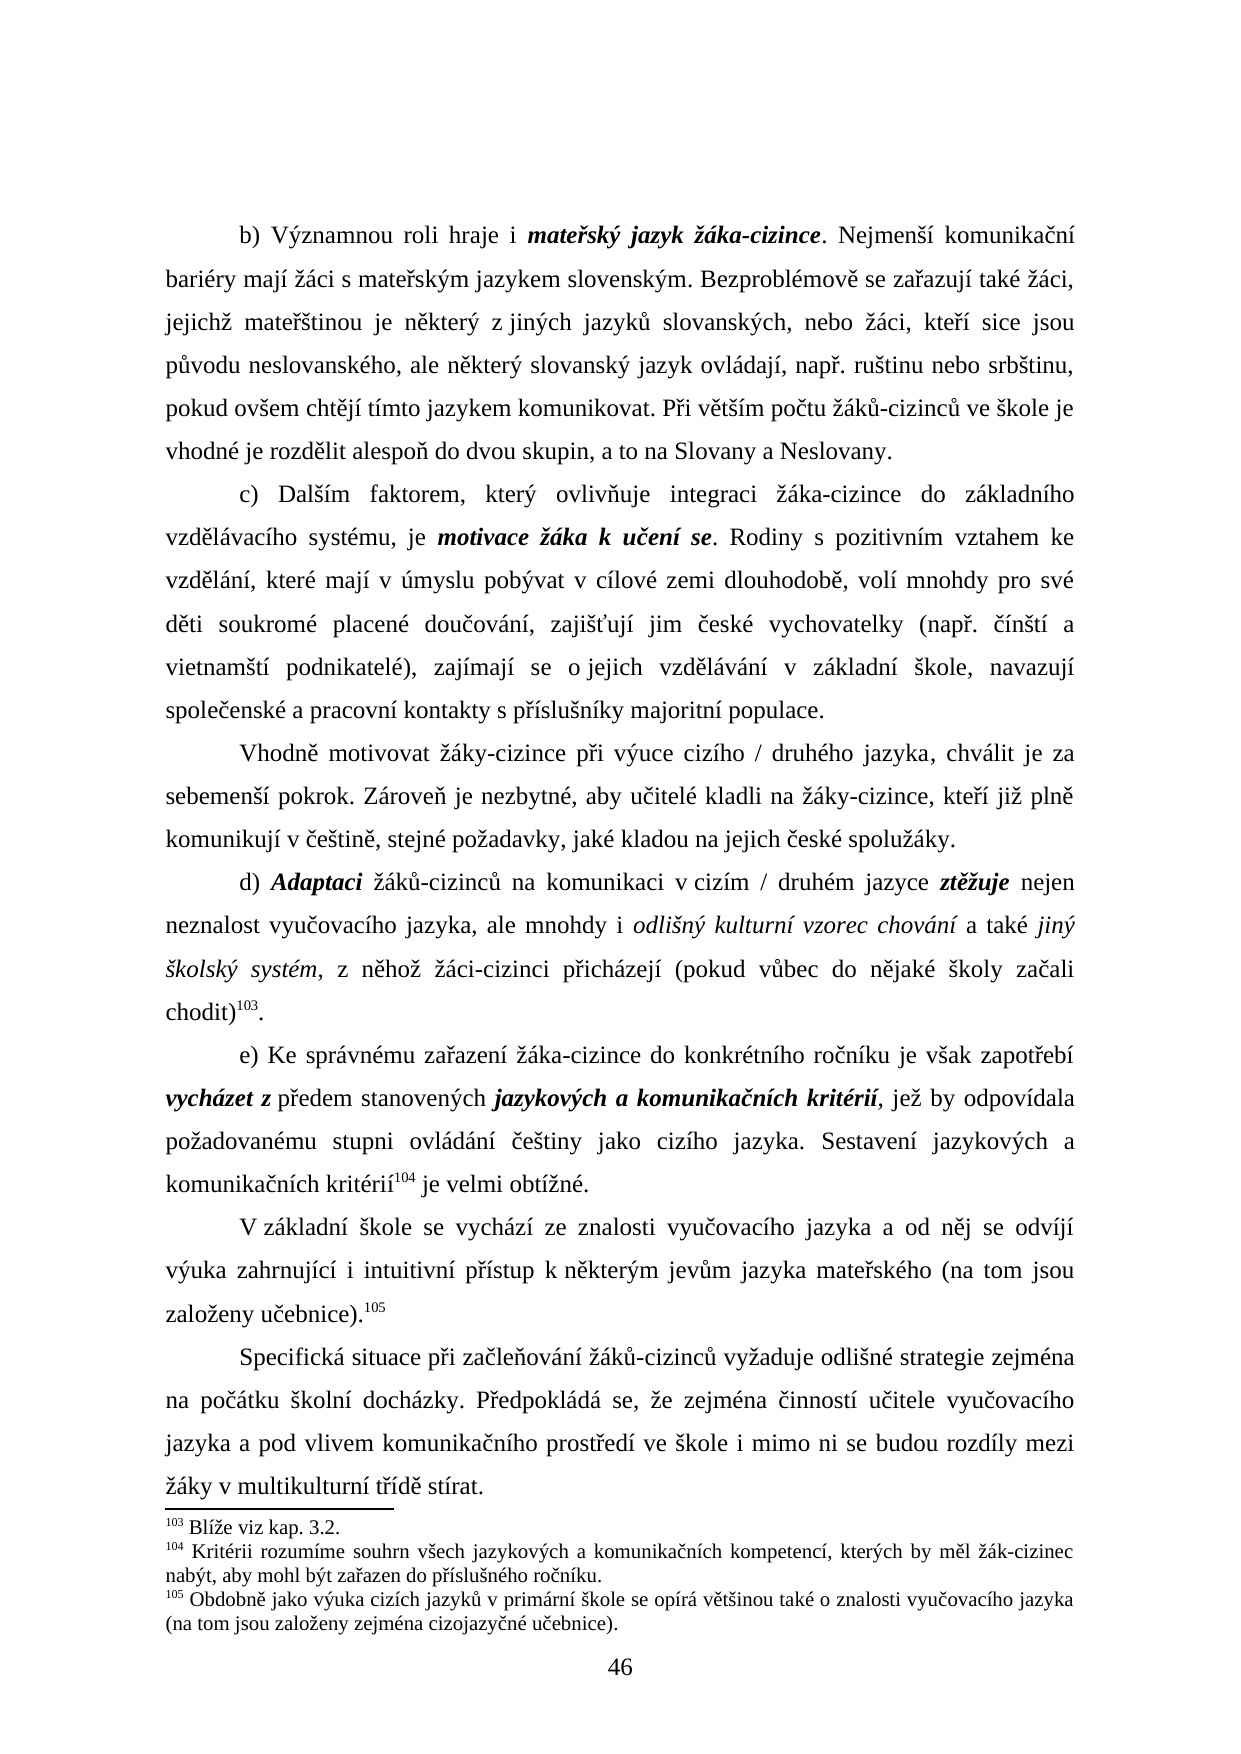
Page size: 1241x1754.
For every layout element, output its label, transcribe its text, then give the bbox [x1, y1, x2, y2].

text e) Ke správnému zařazení žáka-cizince do konkrétního ročníku je však zapotřebí vycházet z předem stanovených jazykových a komunikačních kritérií, jež by odpovídala požadovanému stupni ovládání češtiny jako cizího jazyka. Sestavení jazykových a komunikačních kritérií je velmi obtížné. [165, 1040, 1075, 1198]
text b) Významnou roli hraje i mateřský jazyk žáka-cizince. Nejmenší komunikační bariéry mají žáci s mateřským jazykem slovenským. Bezproblémově se zařazují také žáci, jejichž mateřštinou je některý z jiných jazyků slovanských, nebo žáci, kteří sice jsou původu neslovanského, ale některý slovanský jazyk ovládají, např. ruštinu nebo srbštinu, pokud ovšem chtějí tímto jazykem komunikovat. Při větším počtu žáků-cizinců ve škole je vhodné je rozdělit alespoň do dvou skupin, a to na Slovany a Neslovany. [165, 221, 1075, 465]
text c) Dalším faktorem, který ovlivňuje integraci žáka-cizince do základního vzdělávacího systému, je motivace žáka k učení se. Rodiny s pozitivním vztahem ke vzdělání, které mají v úmyslu pobývat v cílové zemi dlouhodobě, volí mnohdy pro své děti soukromé placené doučování, zajišťují jim české vychovatelky (např. čínští a vietnamští podnikatelé), zajímají se o jejich vzdělávání v základní škole, navazují společenské a pracovní kontakty s příslušníky majoritní populace. [165, 479, 1075, 724]
text V základní škole se vychází ze znalosti vyučovacího jazyka a od něj se odvíjí výuka zahrnující i intuitivní přístup k některým jevům jazyka mateřského (na tom jsou založeny učebnice). [165, 1212, 1075, 1327]
text Vhodně motivovat žáky-cizince při výuce cizího / druhého jazyka, chválit je za sebemenší pokrok. Zároveň je nezbytné, aby učitelé kladli na žáky-cizince, kteří již plně komunikují v češtině, stejné požadavky, jaké kladou na jejich české spolužáky. [165, 738, 1075, 853]
text d) Adaptaci žáků-cizinců na komunikaci v cizím / druhém jazyce ztěžuje nejen neznalost vyučovacího jazyka, ale mnohdy i odlišný kulturní vzorec chování a také jiný školský systém, z něhož žáci-cizinci přicházejí (pokud vůbec do nějaké školy začali chodit). [165, 867, 1075, 1026]
text Specifická situace při začleňování žáků-cizinců vyžaduje odlišné strategie zejména na počátku školní docházky. Předpokládá se, že zejména činností učitele vyučovacího jazyka a pod vlivem komunikačního prostředí ve škole i mimo ni se budou rozdíly mezi žáky v multikulturní třídě stírat. [165, 1342, 1075, 1500]
